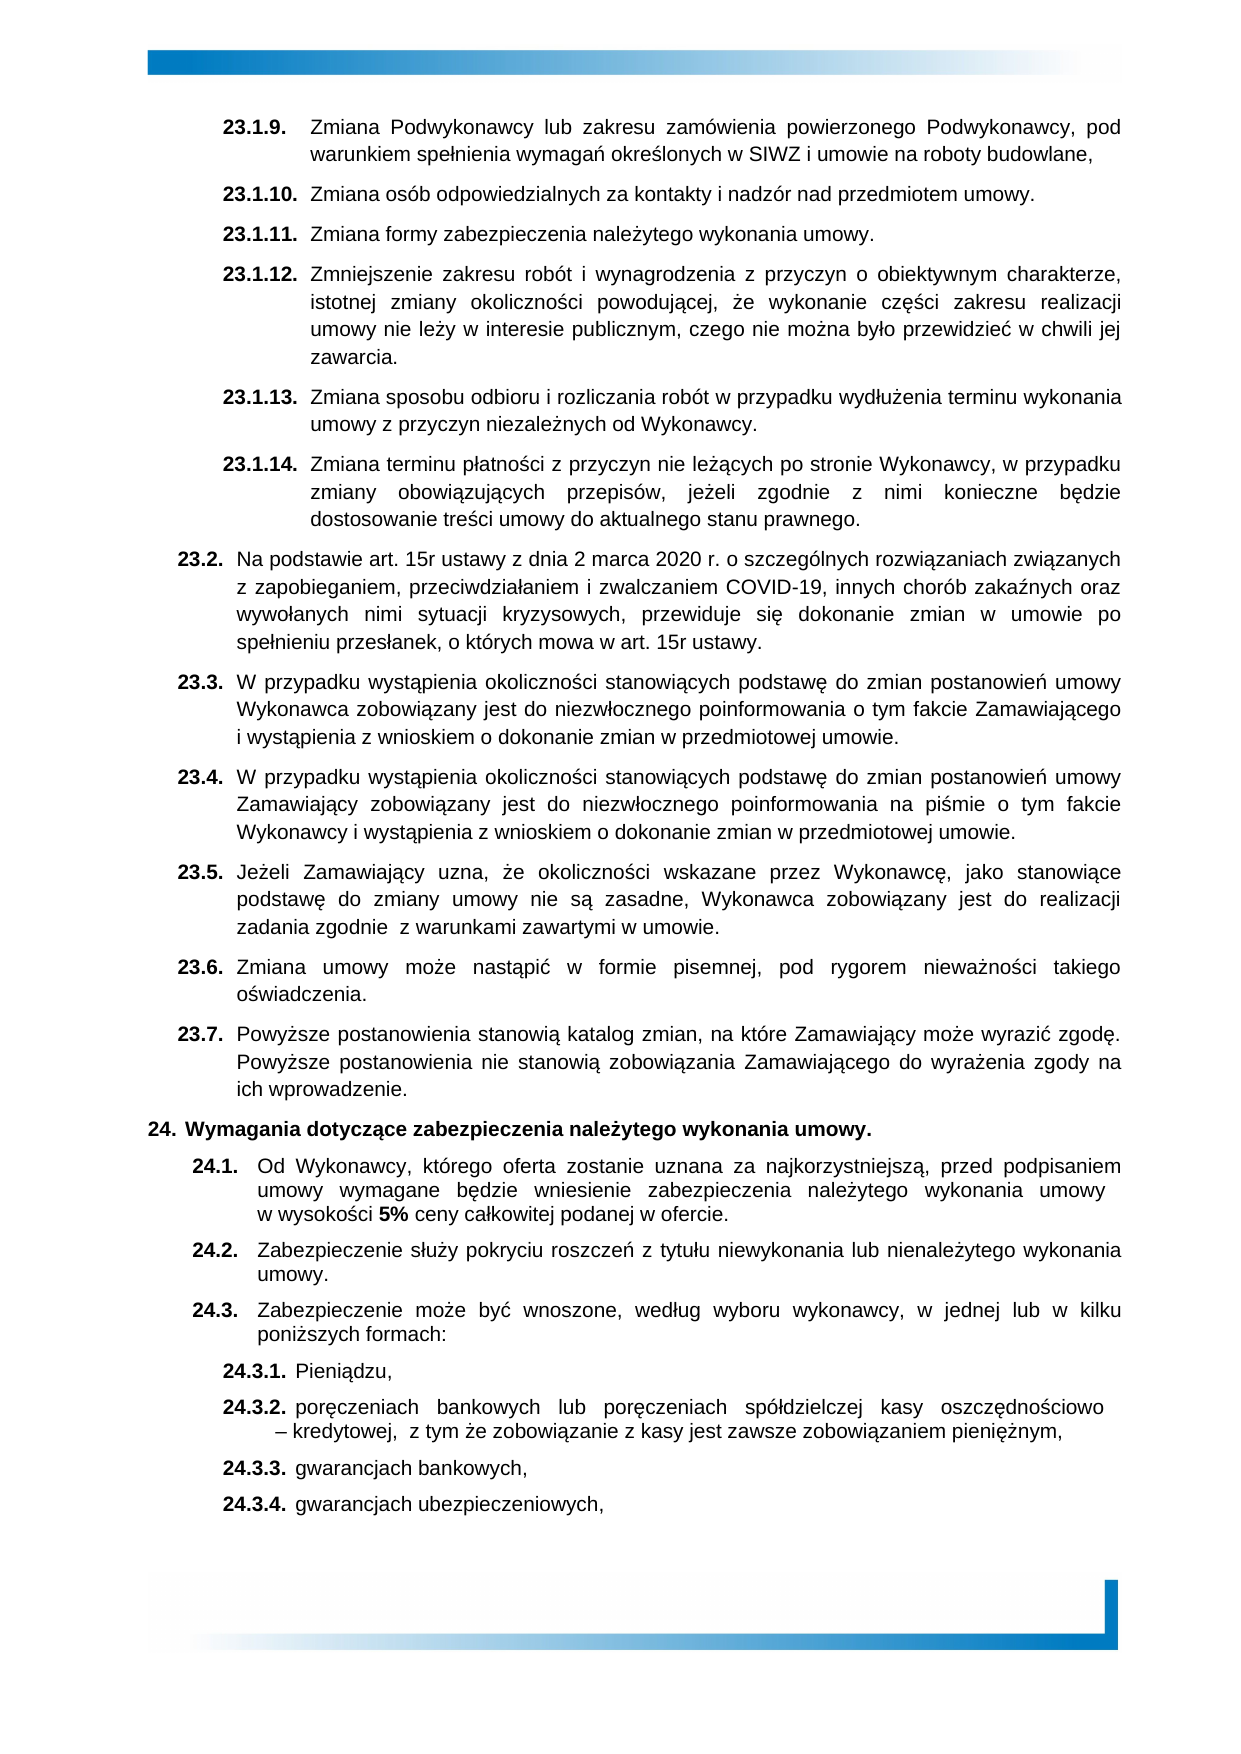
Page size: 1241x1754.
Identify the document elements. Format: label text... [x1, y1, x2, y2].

list Wymagania dotyczące zabezpieczenia należytego wykonania umowy. [148, 1117, 1122, 1141]
list Zmiana sposobu odbioru i rozliczania robót w przypadku wydłużenia terminu wykonania umowy z przyczyn niezależnych od Wykonawcy. [223, 384, 1122, 436]
list gwarancjach bankowych, [223, 1456, 1122, 1479]
list Na podstawie art. 15r ustawy z dnia 2 marca 2020 r. o szczególnych rozwiązaniach związanych z zapobieganiem, przeciwdziałaniem i zwalczaniem COVID-19, innych chorób zakaźnych oraz wywołanych nimi sytuacji kryzysowych, przewiduje się dokonanie zmian w umowie po spełnieniu przesłanek, o których mowa w art. 15r ustawy. [177, 547, 1122, 653]
list Zmiana umowy może nastąpić w formie pisemnej, pod rygorem nieważności takiego oświadczenia. [177, 954, 1122, 1006]
picture [147, 44, 1123, 83]
list Powyższe postanowienia stanowią katalog zmian, na które Zamawiający może wyrazić zgodę. Powyższe postanowienia nie stanowią zobowiązania Zamawiającego do wyrażenia zgody na ich wprowadzenie. [177, 1022, 1122, 1101]
list Jeżeli Zamawiający uzna, że okoliczności wskazane przez Wykonawcę, jako stanowiące podstawę do zmiany umowy nie są zasadne, Wykonawca zobowiązany jest do realizacji zadania zgodnie z warunkami zawartymi w umowie. [177, 859, 1122, 938]
list Zabezpieczenie służy pokryciu roszczeń z tytułu niewykonania lub nienależytego wykonania umowy. [192, 1238, 1122, 1286]
list Pieniądzu, [223, 1359, 1122, 1383]
list Zmiana Podwykonawcy lub zakresu zamówienia powierzonego Podwykonawcy, pod warunkiem spełnienia wymagań określonych w SIWZ i umowie na roboty budowlane, [223, 114, 1122, 166]
list Od Wykonawcy, którego oferta zostanie uznana za najkorzystniejszą, przed podpisaniem umowy wymagane będzie wniesienie zabezpieczenia należytego wykonania umowy w wysokości 5% ceny całkowitej podanej w ofercie. [192, 1153, 1122, 1225]
list gwarancjach ubezpieczeniowych, [223, 1492, 1122, 1516]
list poręczeniach bankowych lub poręczeniach spółdzielczej kasy oszczędnościowo – kredytowej, z tym że zobowiązanie z kasy jest zawsze zobowiązaniem pieniężnym, [223, 1395, 1122, 1443]
picture [147, 1572, 1123, 1653]
list W przypadku wystąpienia okoliczności stanowiących podstawę do zmian postanowień umowy Wykonawca zobowiązany jest do niezwłocznego poinformowania o tym fakcie Zamawiającego i wystąpienia z wnioskiem o dokonanie zmian w przedmiotowej umowie. [177, 669, 1122, 748]
list Zmiana osób odpowiedzialnych za kontakty i nadzór nad przedmiotem umowy. [223, 182, 1122, 206]
list Zmiana formy zabezpieczenia należytego wykonania umowy. [223, 222, 1122, 246]
list W przypadku wystąpienia okoliczności stanowiących podstawę do zmian postanowień umowy Zamawiający zobowiązany jest do niezwłocznego poinformowania na piśmie o tym fakcie Wykonawcy i wystąpienia z wnioskiem o dokonanie zmian w przedmiotowej umowie. [177, 764, 1122, 843]
list Zmiana terminu płatności z przyczyn nie leżących po stronie Wykonawcy, w przypadku zmiany obowiązujących przepisów, jeżeli zgodnie z nimi konieczne będzie dostosowanie treści umowy do aktualnego stanu prawnego. [223, 452, 1122, 531]
list Zmniejszenie zakresu robót i wynagrodzenia z przyczyn o obiektywnym charakterze, istotnej zmiany okoliczności powodującej, że wykonanie części zakresu realizacji umowy nie leży w interesie publicznym, czego nie można było przewidzieć w chwili jej zawarcia. [223, 262, 1122, 368]
list Zabezpieczenie może być wnoszone, według wyboru wykonawcy, w jednej lub w kilku poniższych formach: [192, 1298, 1122, 1346]
